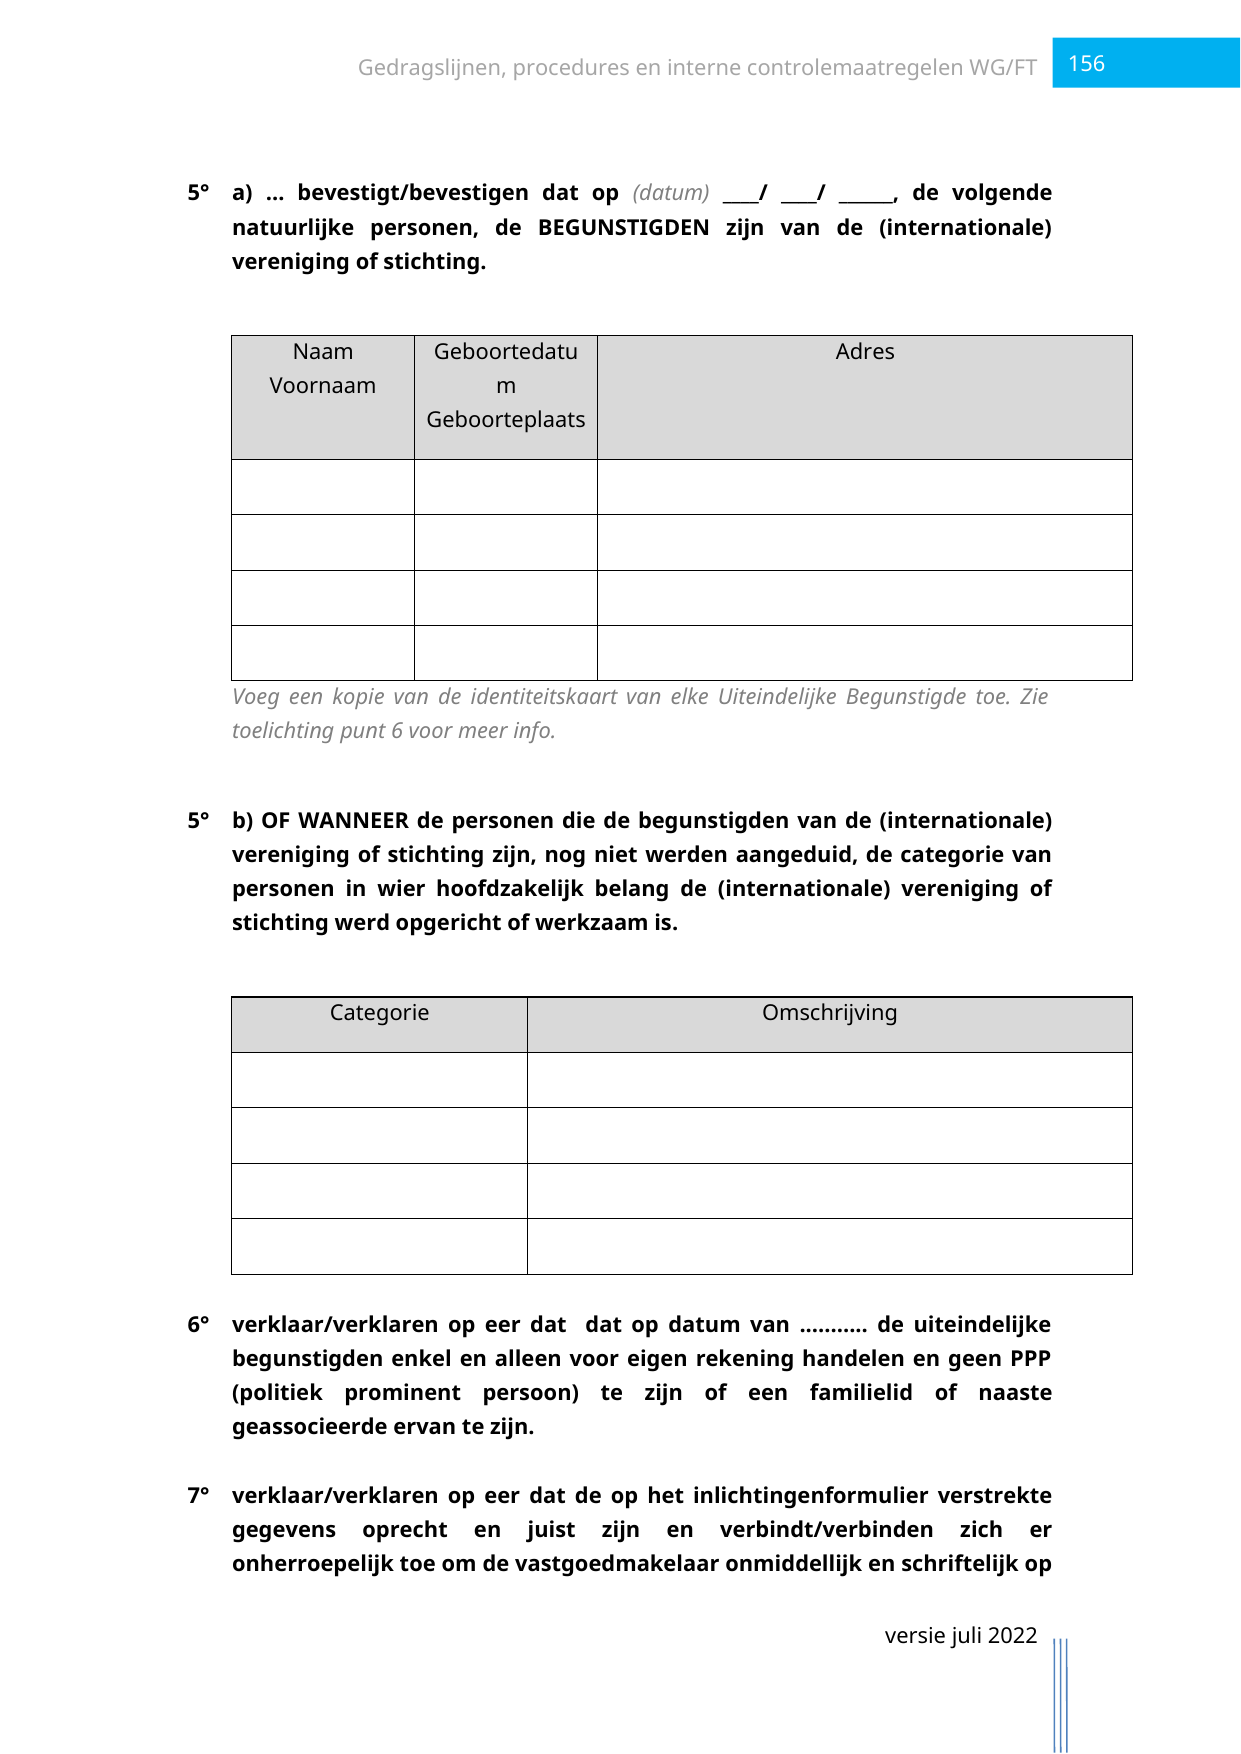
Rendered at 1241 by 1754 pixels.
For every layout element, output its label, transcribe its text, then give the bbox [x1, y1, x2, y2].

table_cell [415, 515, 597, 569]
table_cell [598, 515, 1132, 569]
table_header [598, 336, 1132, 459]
text 5° a) … bevestigt/bevestigen dat op (datum) ____/ ____/ ______, de volgende natuurlijke personen, de BEGUNSTIGDEN zijn van de (internationale) vereniging of stichting. [187, 177, 1053, 275]
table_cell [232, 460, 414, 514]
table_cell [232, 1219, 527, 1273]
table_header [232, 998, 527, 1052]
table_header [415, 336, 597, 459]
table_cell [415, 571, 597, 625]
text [187, 1479, 1053, 1578]
text 6° verklaar/verklaren op eer dat dat op datum van ........... de uiteindelijke begunstigden enkel en alleen voor eigen rekening handelen en geen PPP (politiek prominent persoon) te zijn of een familielid of naaste geassocieerde ervan te zijn. [187, 1309, 1053, 1441]
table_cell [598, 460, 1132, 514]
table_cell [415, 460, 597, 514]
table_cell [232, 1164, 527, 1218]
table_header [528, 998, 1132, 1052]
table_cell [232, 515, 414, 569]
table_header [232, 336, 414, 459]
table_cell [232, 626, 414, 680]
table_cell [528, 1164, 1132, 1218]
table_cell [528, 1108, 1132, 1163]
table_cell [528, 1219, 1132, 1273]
text 5° b) OF WANNEER de personen die de begunstigden van de (internationale) vereniging of stichting zijn, nog niet werden aangeduid, de categorie van personen in wier hoofdzakelijk belang de (internationale) vereniging of stichting werd opgericht of werkzaam is. [187, 805, 1053, 937]
text Voeg een kopie van de identiteitskaart van elke Uiteindelijke Begunstigde toe. Zie toelichting punt 6 voor meer info. [232, 681, 1053, 745]
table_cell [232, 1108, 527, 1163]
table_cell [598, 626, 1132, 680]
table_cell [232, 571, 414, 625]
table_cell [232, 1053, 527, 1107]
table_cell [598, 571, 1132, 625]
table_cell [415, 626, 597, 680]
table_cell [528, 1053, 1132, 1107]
